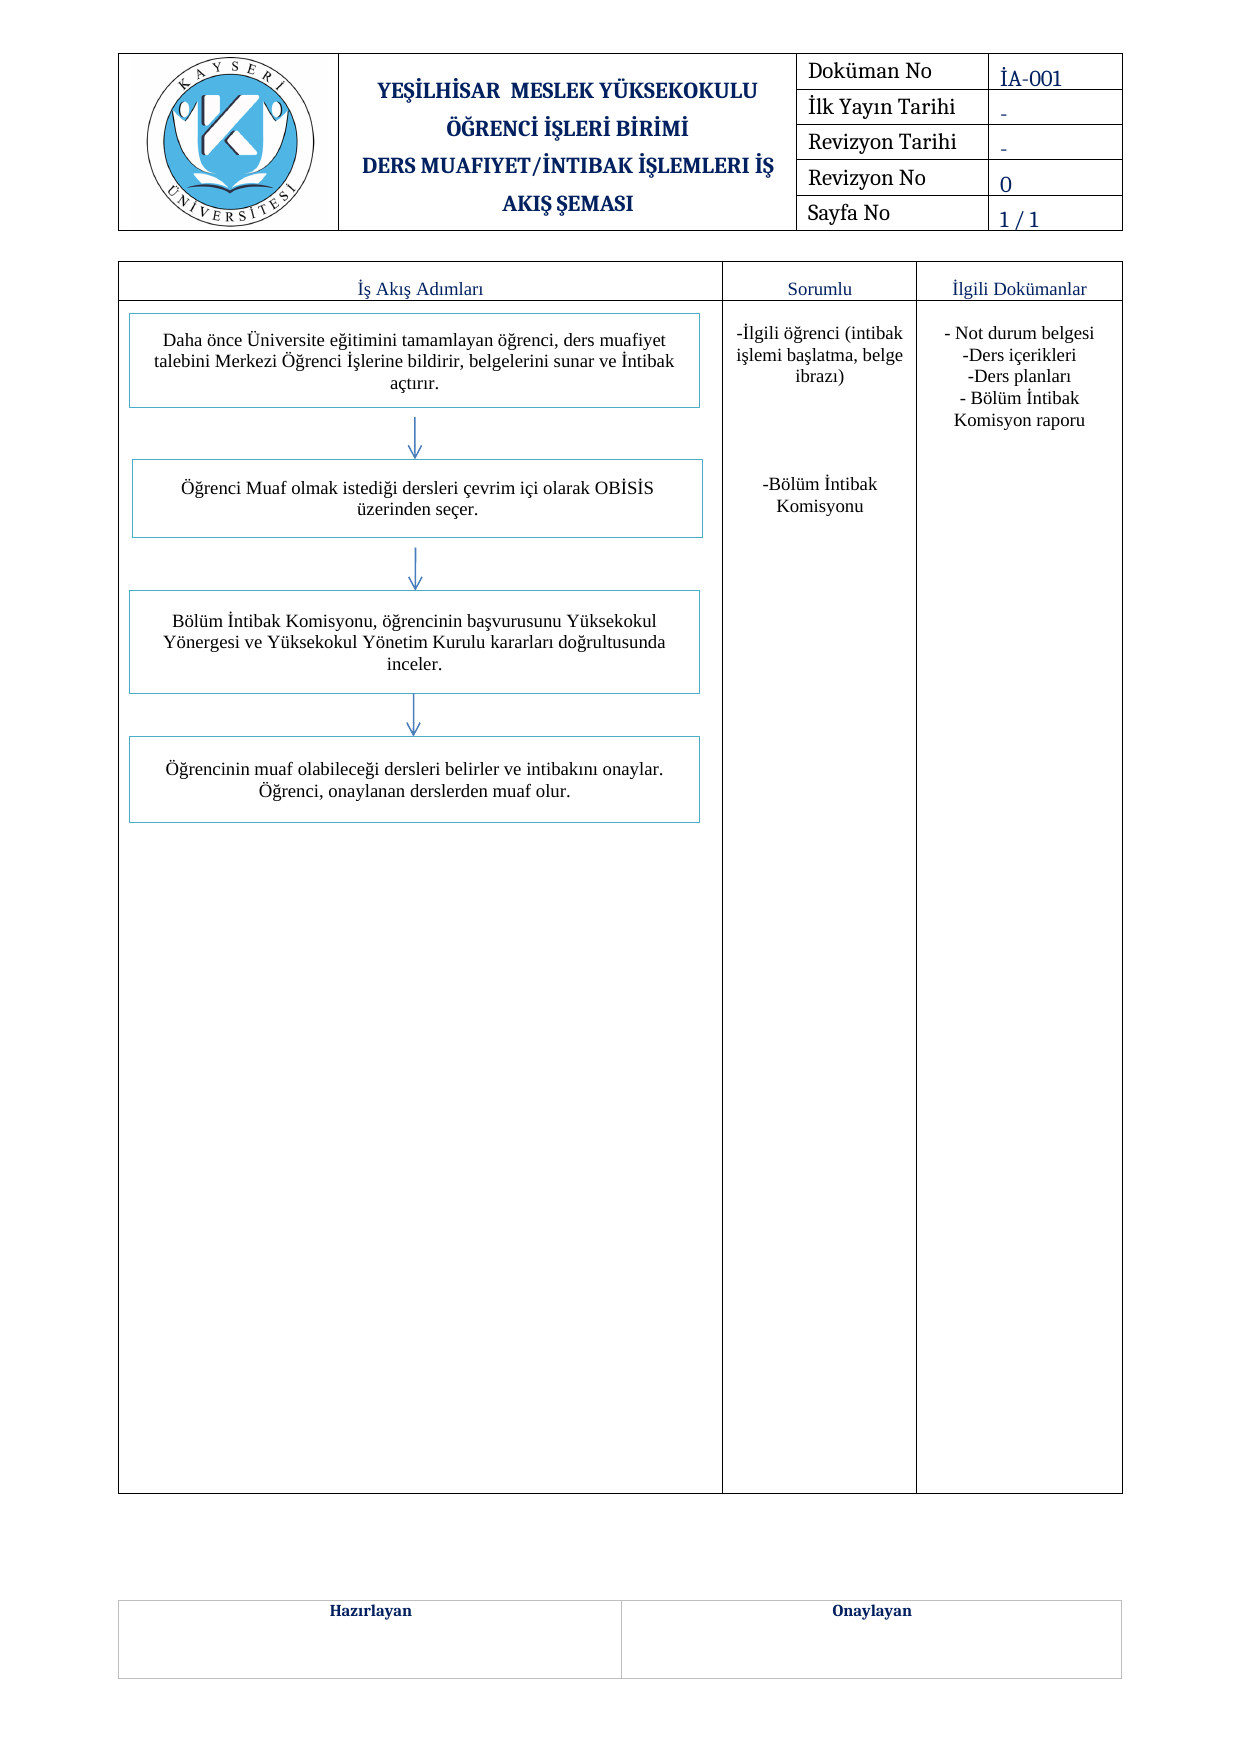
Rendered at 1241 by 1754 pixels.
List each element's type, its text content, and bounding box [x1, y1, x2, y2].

table_header İlgili Dokümanlar [917, 262, 1122, 299]
table_cell [119, 301, 722, 1493]
table_cell -İlgili öğrenci (intibak işlemi başlatma, belge ibrazı) -Bölüm İntibak Komisyonu [723, 301, 916, 1493]
table_cell - Not durum belgesi -Ders içerikleri -Ders planları - Bölüm İntibak Komisyon raporu [917, 301, 1122, 1493]
picture [130, 56, 327, 228]
table_header İş Akış Adımları [119, 262, 722, 299]
table_header Sorumlu [723, 262, 916, 299]
